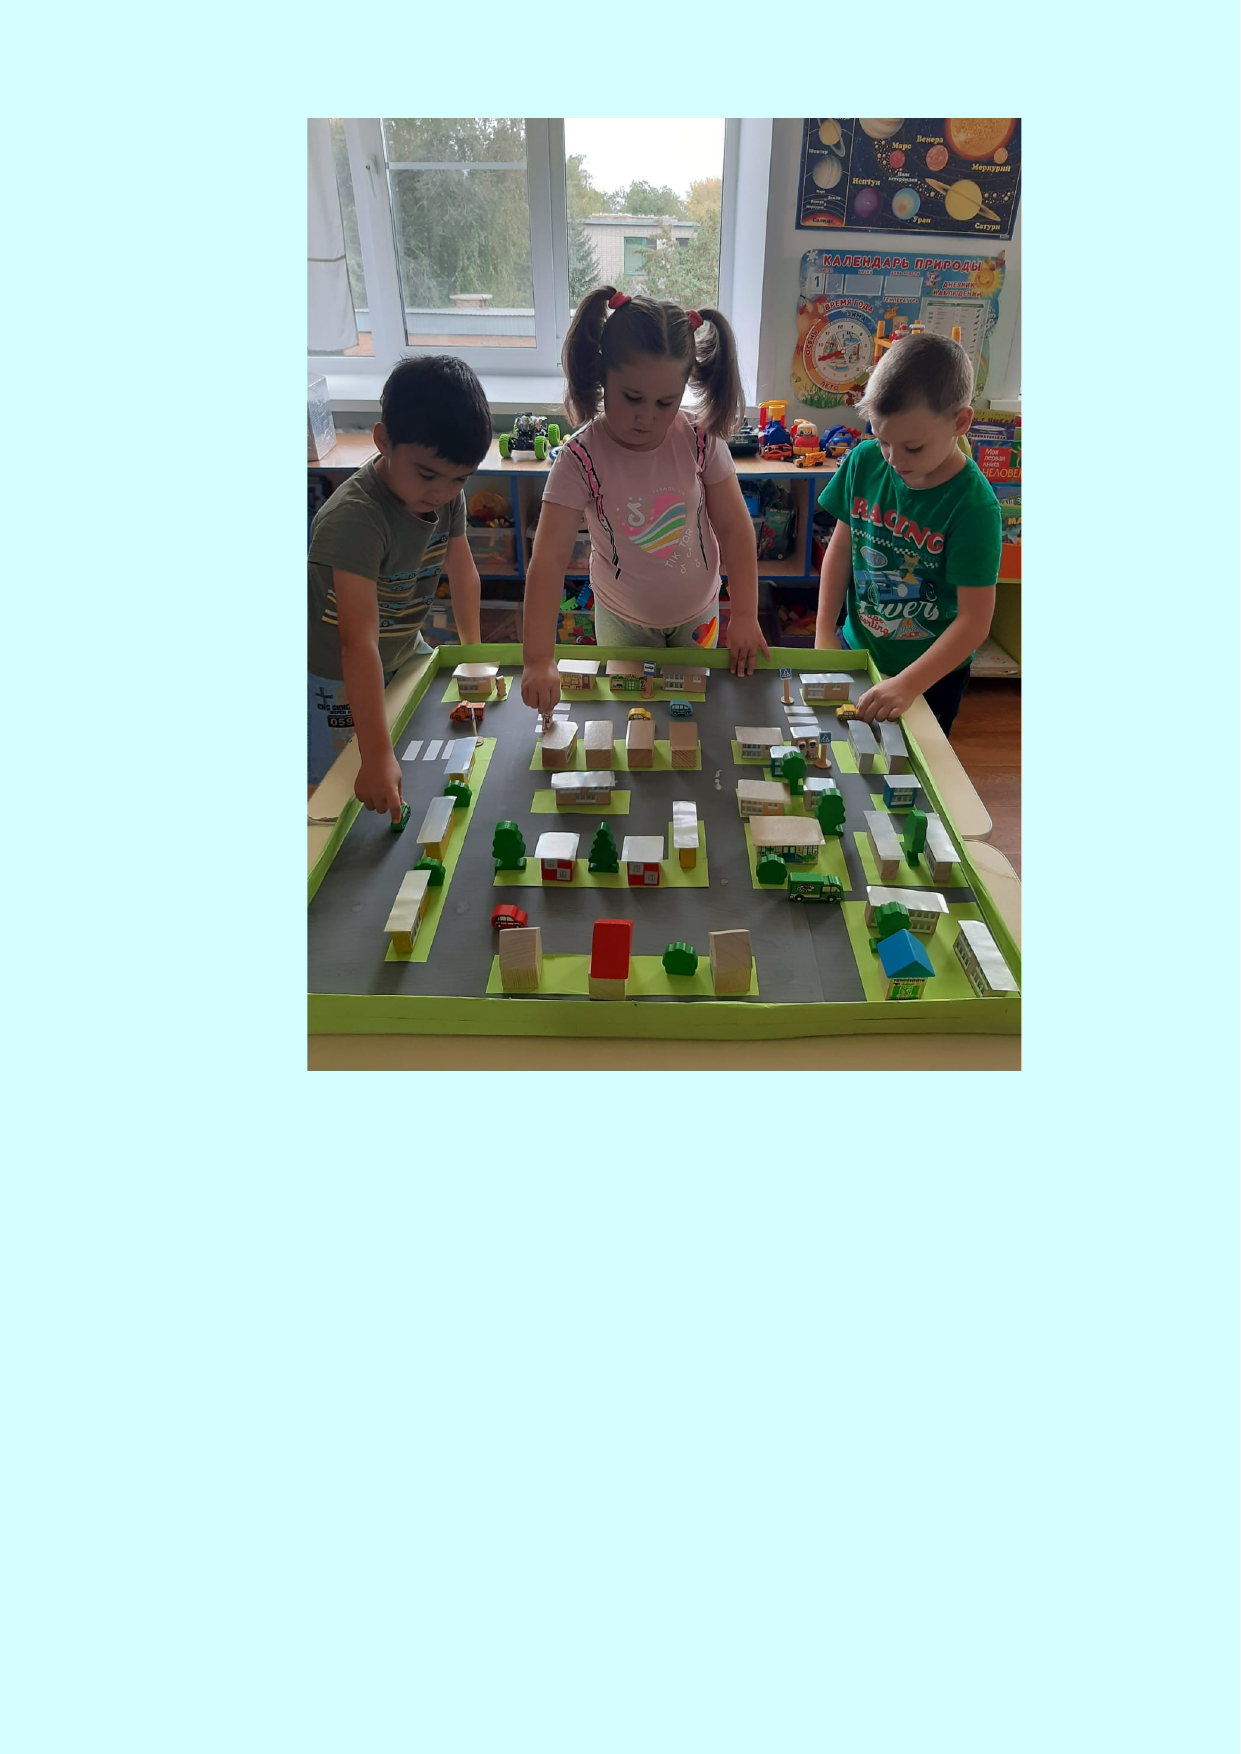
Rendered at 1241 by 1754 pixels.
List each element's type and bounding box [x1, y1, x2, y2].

picture [307, 118, 1022, 1071]
